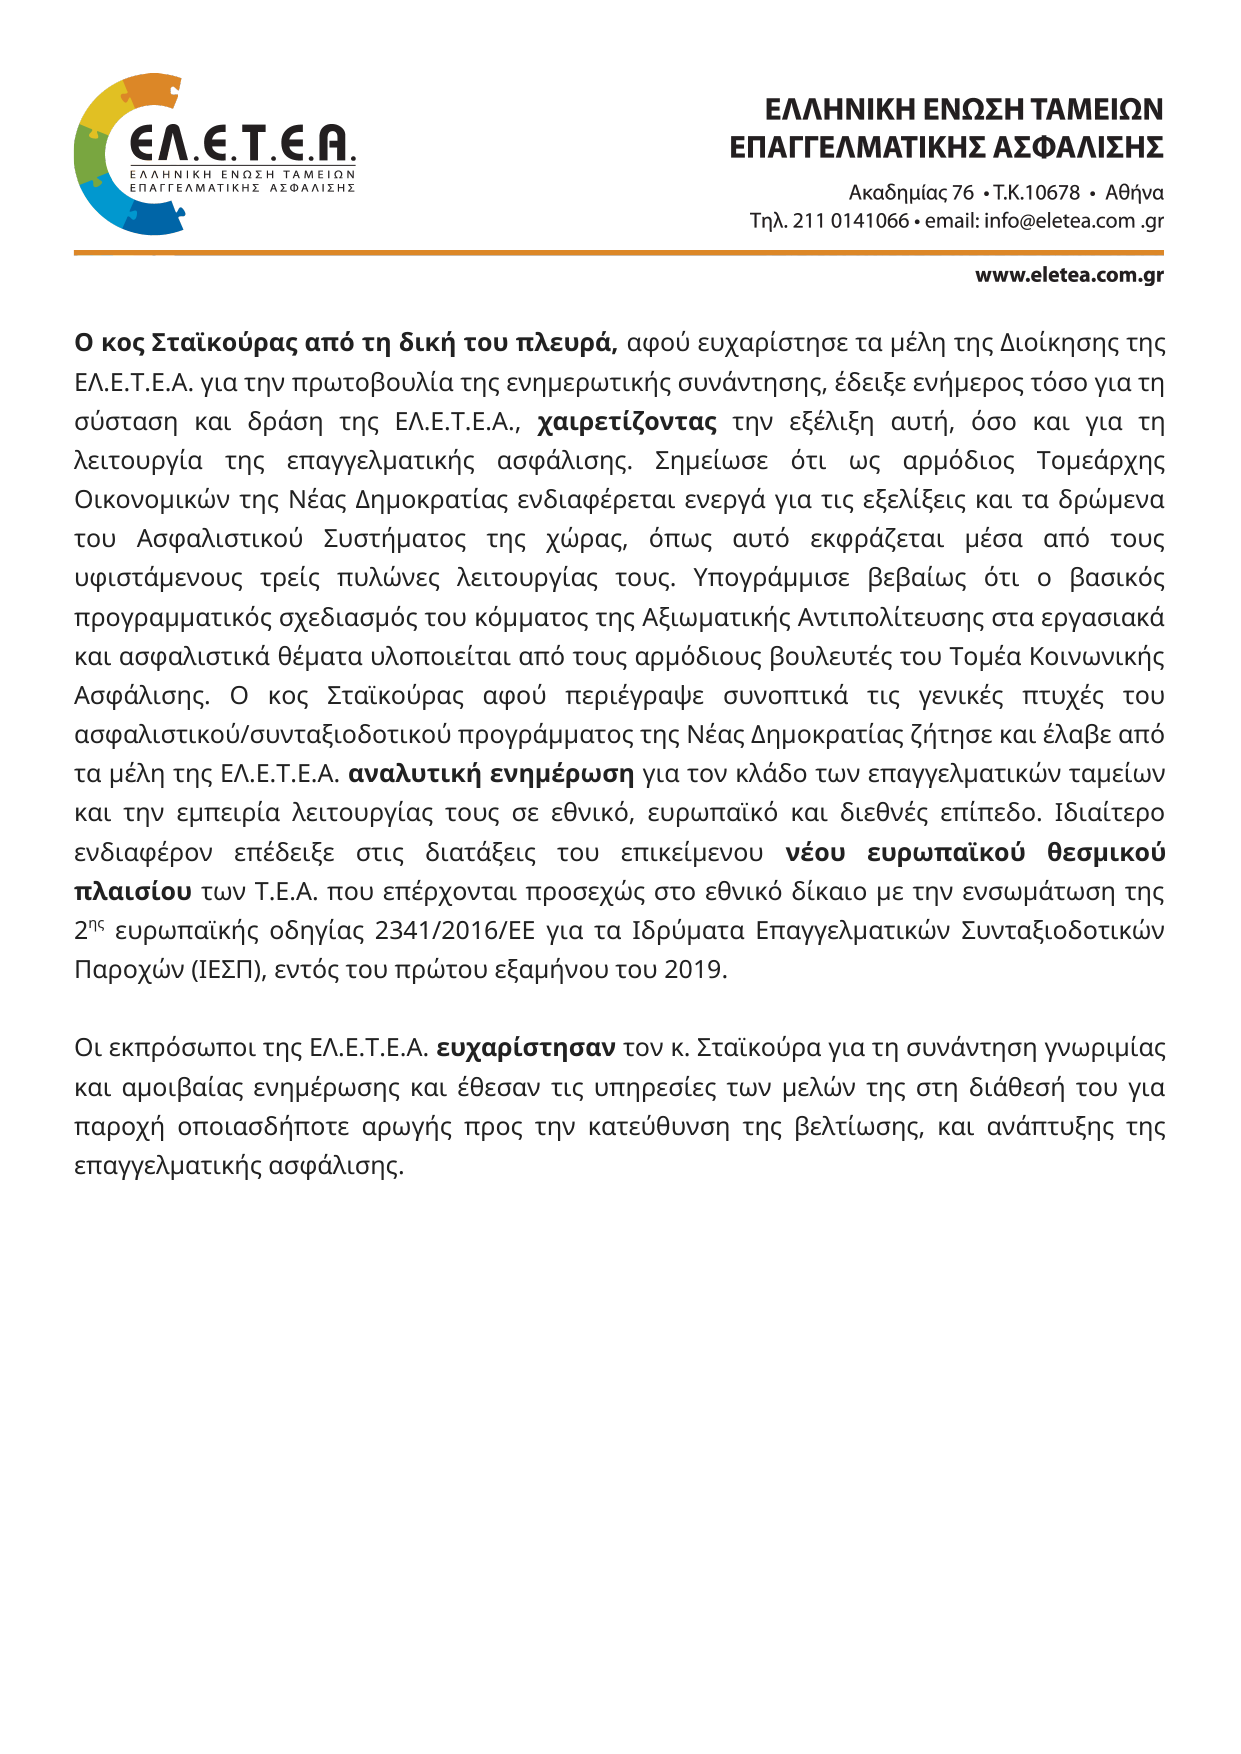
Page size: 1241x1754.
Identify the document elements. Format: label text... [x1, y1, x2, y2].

picture [73, 73, 1164, 286]
text Οι εκπρόσωποι της ΕΛ.Ε.Τ.Ε.Α. ευχαρίστησαν τον κ. Σταϊκούρα για τη συνάντηση γνωριμίας και αμοιβαίας ενημέρωσης και έθεσαν τις υπηρεσίες των μελών της στη διάθεσή του για παροχή οποιασδήποτε αρωγής προς την κατεύθυνση της βελτίωσης, και ανάπτυξης της επαγγελματικής ασφάλισης. [74, 1030, 1166, 1182]
text Ο κος Σταϊκούρας από τη δική του πλευρά, αφού ευχαρίστησε τα μέλη της Διοίκησης της ΕΛ.Ε.Τ.Ε.Α. για την πρωτοβουλία της ενημερωτικής συνάντησης, έδειξε ενήμερος τόσο για τη σύσταση και δράση της ΕΛ.Ε.Τ.Ε.Α., χαιρετίζοντας την εξέλιξη αυτή, όσο και για τη λειτουργία της επαγγελματικής ασφάλισης. Σημείωσε ότι ως αρμόδιος Τομεάρχης Οικονομικών της Νέας Δημοκρατίας ενδιαφέρεται ενεργά για τις εξελίξεις και τα δρώμενα του Ασφαλιστικού Συστήματος της χώρας, όπως αυτό εκφράζεται μέσα από τους υφιστάμενους τρείς πυλώνες λειτουργίας τους. Υπογράμμισε βεβαίως ότι ο βασικός προγραμματικός σχεδιασμός του κόμματος της Αξιωματικής Αντιπολίτευσης στα εργασιακά και ασφαλιστικά θέματα υλοποιείται από τους αρμόδιους βουλευτές του Τομέα Κοινωνικής Ασφάλισης. Ο κος Σταϊκούρας αφού περιέγραψε συνοπτικά τις γενικές πτυχές του ασφαλιστικού/συνταξιοδοτικού προγράμματος της Νέας Δημοκρατίας ζήτησε και έλαβε από τα μέλη της ΕΛ.Ε.Τ.Ε.Α. αναλυτική ενημέρωση για τον κλάδο των επαγγελματικών ταμείων και την εμπειρία λειτουργίας τους σε εθνικό, ευρωπαϊκό και διεθνές επίπεδο. Ιδιαίτερο ενδιαφέρον επέδειξε στις διατάξεις του επικείμενου νέου ευρωπαϊκού θεσμικού πλαισίου των Τ.Ε.Α. που επέρχονται προσεχώς στο εθνικό δίκαιο με την ενσωμάτωση της 2ης ευρωπαϊκής οδηγίας 2341/2016/ΕΕ για τα Ιδρύματα Επαγγελματικών Συνταξιοδοτικών Παροχών (ΙΕΣΠ), εντός του πρώτου εξαμήνου του 2019. [74, 325, 1166, 986]
